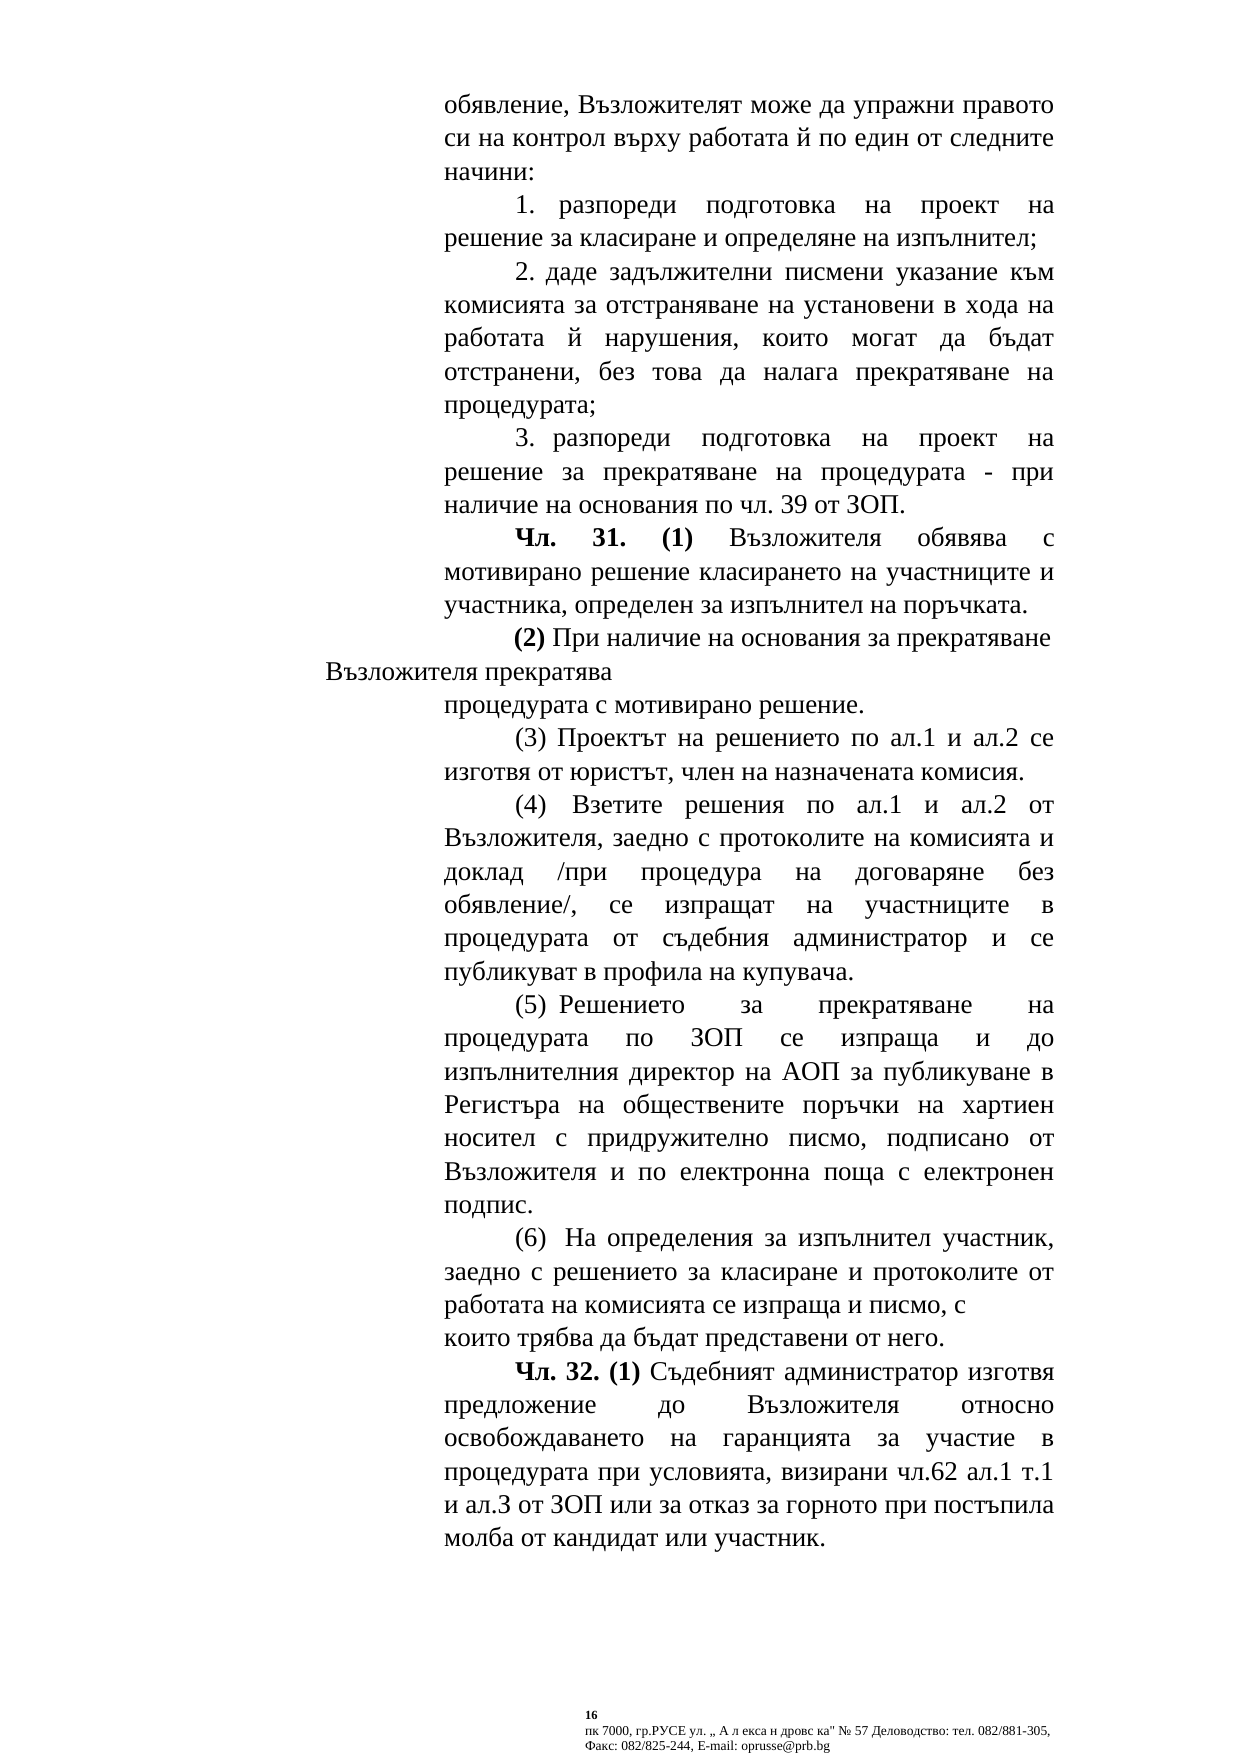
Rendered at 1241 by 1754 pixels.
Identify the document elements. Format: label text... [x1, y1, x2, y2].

text Чл. 32. (1) Съдебният администратор изготвя предложение до Възложителя относно освобождаването на гаранцията за участие в процедурата при условията, визирани чл.62 ал.1 т.1 и ал.З от ЗОП или за отказ за горното при постъпила молба от кандидат или участник. [444, 1353, 1055, 1553]
list даде задължителни писмени указание към комисията за отстраняване на установени в хода на работата й нарушения, които могат да бъдат отстранени, без това да налага прекратяване на процедурата; [444, 253, 1055, 420]
text (2) При наличие на основания за прекратяване Възложителя прекратява [325, 620, 1061, 687]
list Проектът на решението по ал.1 и ал.2 се изготвя от юристът, член на назначената комисия. [444, 720, 1055, 787]
list разпореди подготовка на проект на решение за прекратяване на процедурата - при наличие на основания по чл. 39 от ЗОП. [444, 420, 1055, 520]
list Решението за прекратяване на процедурата по ЗОП се изпраща и до изпълнителния директор на АОП за публикуване в Регистъра на обществените поръчки на хартиен носител с придружително писмо, подписано от Възложителя и по електронна поща с електронен подпис. [444, 987, 1055, 1220]
text Чл. 31. (1) Възложителя обявява с мотивирано решение класирането на участниците и участника, определен за изпълнител на поръчката. [444, 520, 1055, 620]
list На определения за изпълнител участник, заедно с решението за класиране и протоколите от работата на комисията се изпраща и писмо, с [444, 1220, 1055, 1320]
list Взетите решения по ал.1 и ал.2 от Възложителя, заедно с протоколите на комисията и доклад /при процедура на договаряне без обявление/, се изпращат на участниците в процедурата от съдебния администратор и се публикуват в профила на купувача. [444, 787, 1055, 987]
text процедурата с мотивирано решение. [444, 687, 1061, 720]
text които трябва да бъдат представени от него. [444, 1320, 1061, 1353]
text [444, 87, 1055, 187]
list разпореди подготовка на проект на решение за класиране и определяне на изпълнител; [444, 187, 1055, 253]
